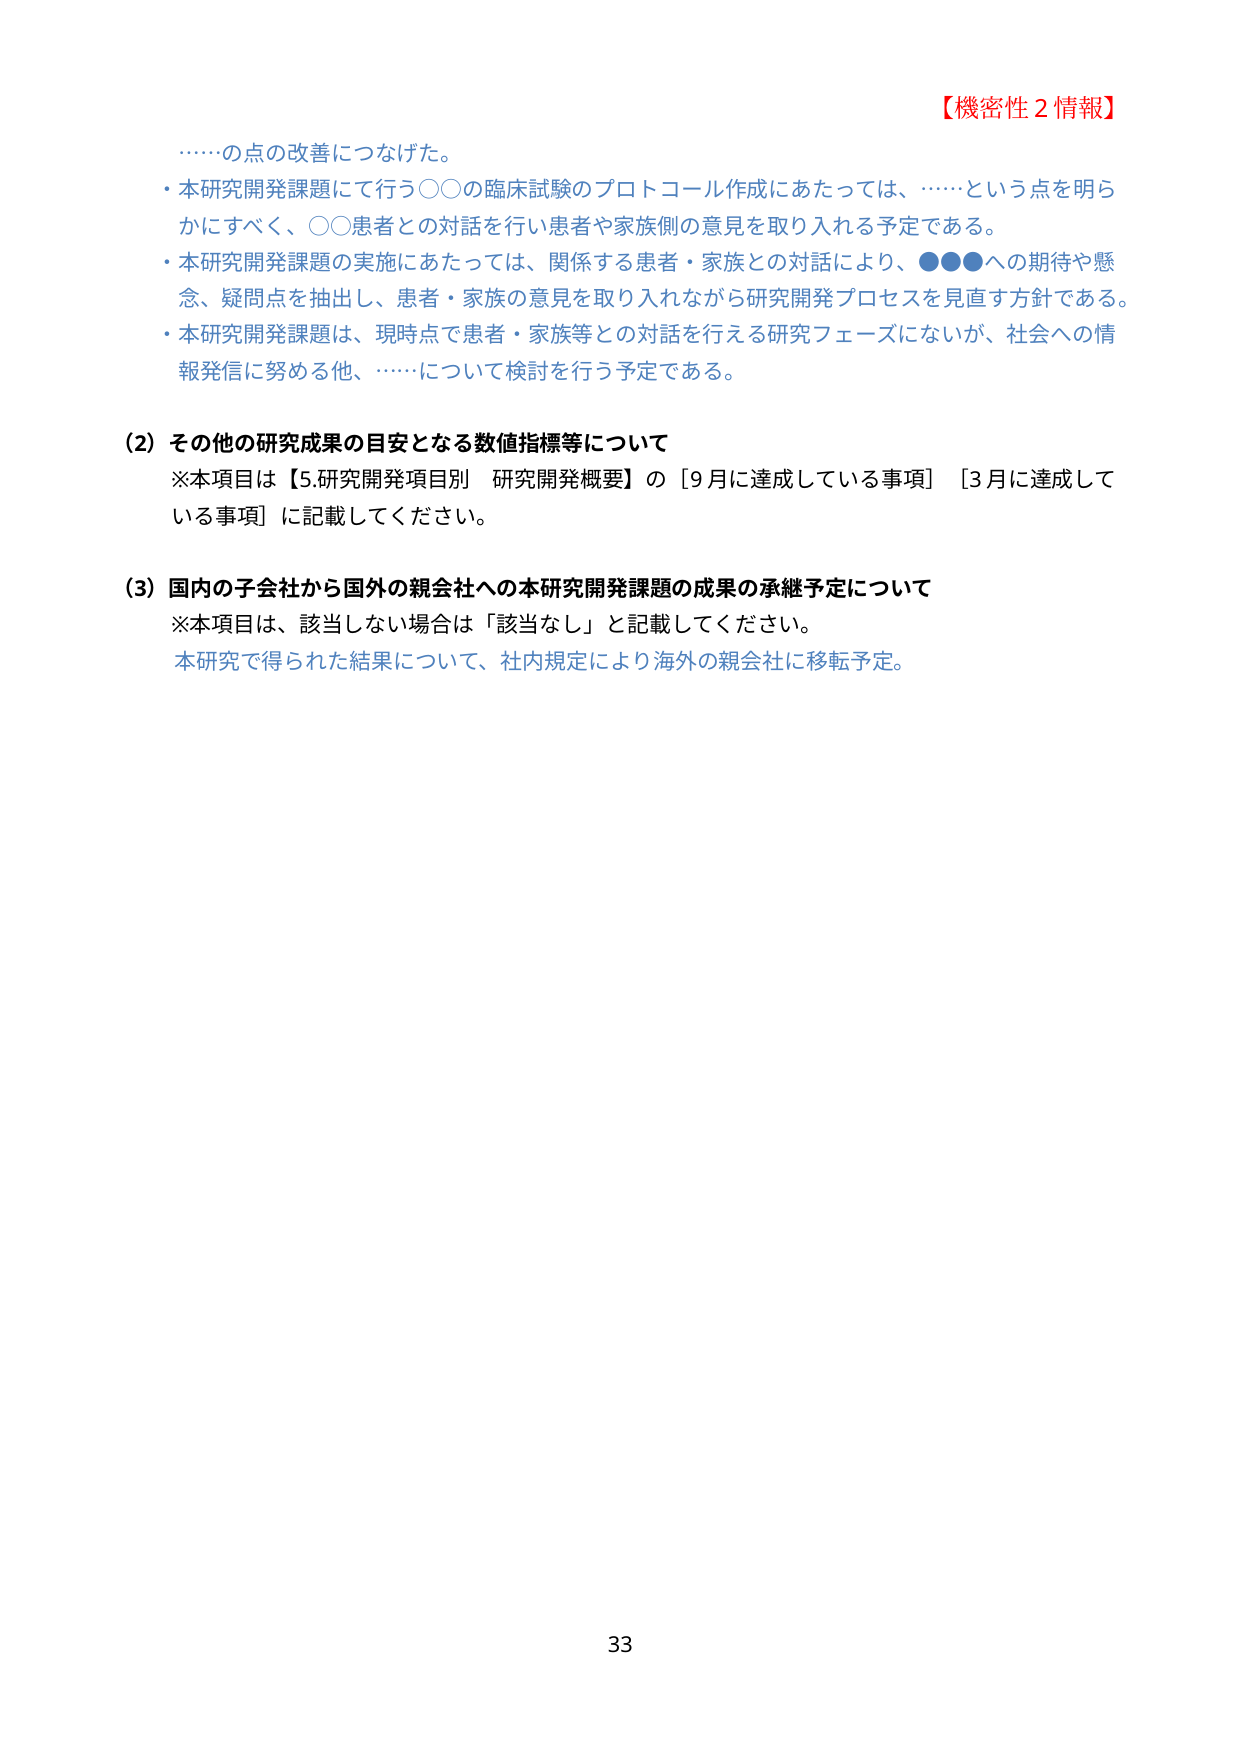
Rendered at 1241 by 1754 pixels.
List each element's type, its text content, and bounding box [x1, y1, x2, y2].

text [156, 134, 1123, 170]
text ※本項目は、該当しない場合は「該当なし」と記載してください。 [171, 605, 1117, 641]
text ・本研究開発課題の実施にあたっては、関係する患者・家族との対話により、●●●への期待や懸念、疑問点を抽出し、患者・家族の意見を取り入れながら研究開発プロセスを見直す方針である。 [156, 243, 1123, 315]
text ※本項目は【5.研究開発項目別 研究開発概要】の［9月に達成している事項］［3月に達成している事項］に記載してください。 [171, 460, 1117, 533]
text ・本研究開発課題にて行う○○の臨床試験のプロトコール作成にあたっては、……という点を明らかにすべく、○○患者との対話を行い患者や家族側の意見を取り入れる予定である。 [156, 170, 1123, 243]
subtitle （2）その他の研究成果の目安となる数値指標等について [112, 424, 1128, 460]
subtitle （3）国内の子会社から国外の親会社への本研究開発課題の成果の承継予定について [112, 569, 1128, 605]
text 本研究で得られた結果について、社内規定により海外の親会社に移転予定。 [112, 641, 1117, 678]
text ・本研究開発課題は、現時点で患者・家族等との対話を行える研究フェーズにないが、社会への情報発信に努める他、……について検討を行う予定である。 [156, 315, 1123, 388]
